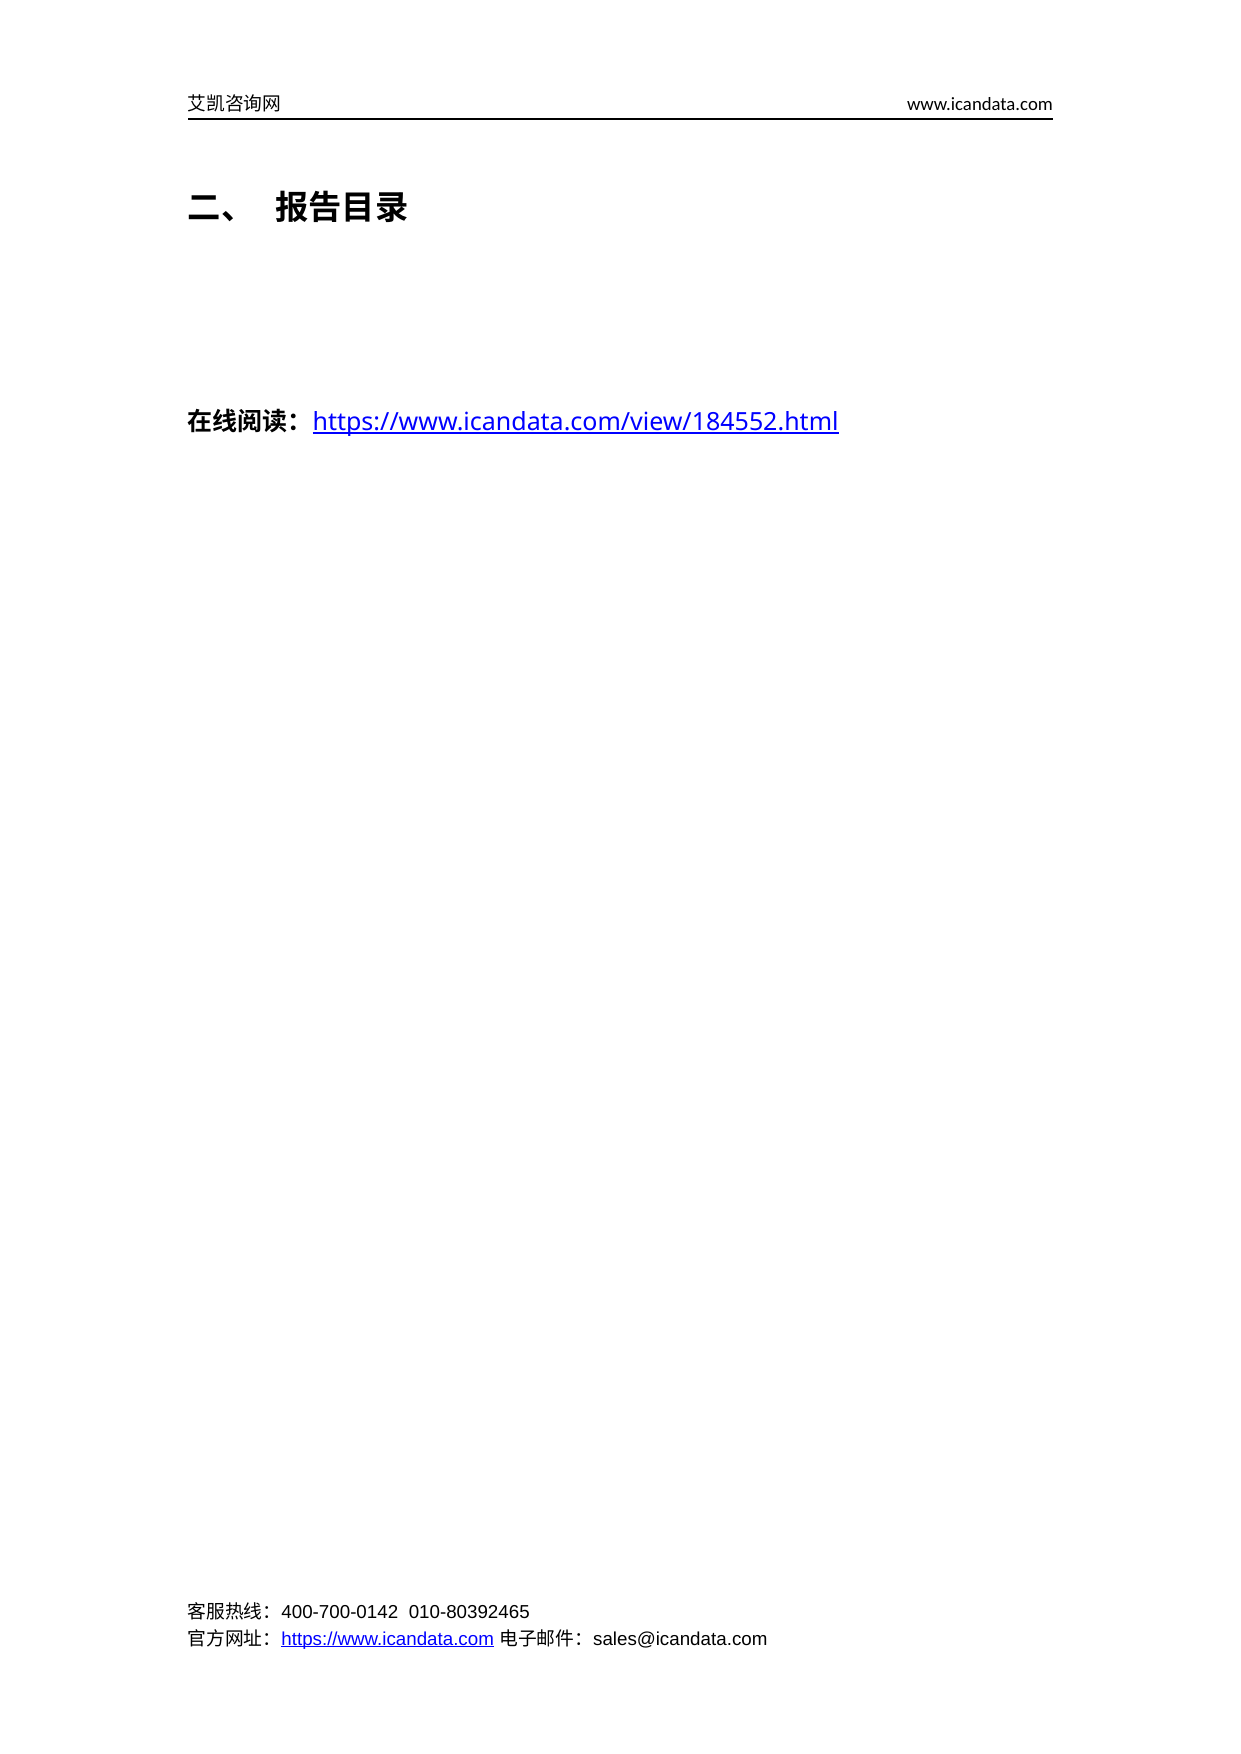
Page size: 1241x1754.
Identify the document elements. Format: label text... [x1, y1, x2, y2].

text 在线阅读：https://www.icandata.com/view/184552.html [187, 387, 1053, 452]
subtitle 报告目录 [187, 172, 1053, 237]
